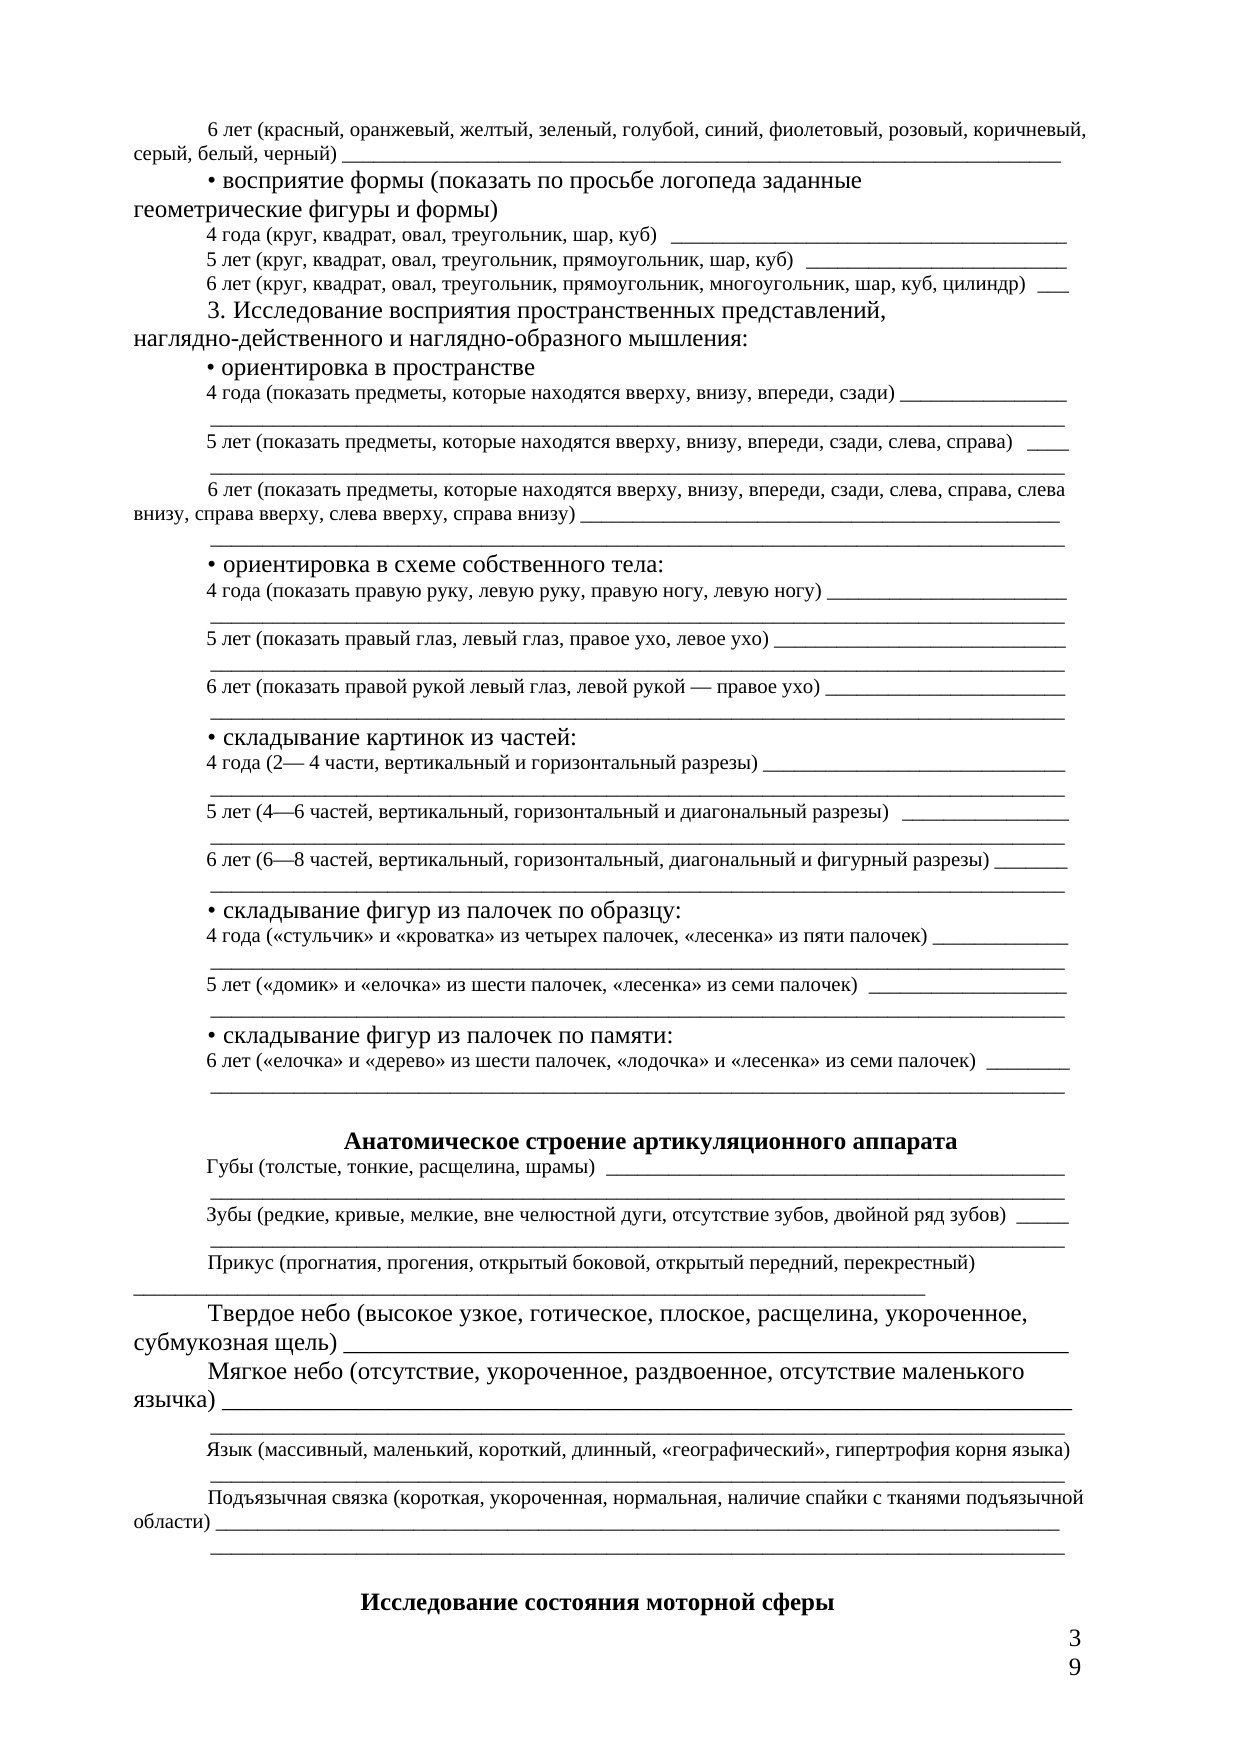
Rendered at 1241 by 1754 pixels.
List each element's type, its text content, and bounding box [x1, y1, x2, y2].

text • ориентировка в пространстве [206, 352, 1093, 381]
text Прикус (прогнатия, прогения, открытый боковой, открытый передний, перекрестный) ____________________________________________________________________________ [133, 1251, 1091, 1298]
text 6 лет («елочка» и «дерево» из шести палочек, «лодочка» и «лесенка» из семи палочек) ________ [206, 1048, 1093, 1072]
text __________________________________________________________________________________ [210, 650, 1093, 674]
text 5 лет (показать правый глаз, левый глаз, правое ухо, левое ухо) ____________________________ [206, 626, 1093, 650]
text 4 года (показать предметы, которые находятся вверху, внизу, впереди, сзади) ________________ [206, 381, 1093, 404]
text __________________________________________________________________________________ [210, 823, 1093, 847]
text Зубы (редкие, кривые, мелкие, вне челюстной дуги, отсутствие зубов, двойной ряд зубов) _____ [206, 1202, 1093, 1226]
text 6 лет (показать правой рукой левый глаз, левой рукой — правое ухо) _______________________ [206, 674, 1093, 698]
text __________________________________________________________________________________ [210, 1533, 1093, 1557]
text 4 года (2— 4 части, вертикальный и горизонтальный разрезы) _____________________________ [206, 751, 1093, 774]
text __________________________________________________________________________________ [210, 1178, 1093, 1202]
text 5 лет (показать предметы, которые находятся вверху, внизу, впереди, сзади, слева, справа) ____ [206, 429, 1093, 453]
text 6 лет (круг, квадрат, овал, треугольник, прямоугольник, многоугольник, шар, куб, цилиндр) ___ [206, 271, 1093, 295]
text 5 лет (4—6 частей, вертикальный, горизонтальный и диагональный разрезы) ________________ [206, 799, 1093, 823]
list складывание картинок из частей: [207, 722, 1093, 751]
text Твердое небо (высокое узкое, готическое, плоское, расщелина, укороченное, субмукозная щель) __________________________________________________________ [133, 1300, 1075, 1355]
text __________________________________________________________________________________ [210, 602, 1093, 626]
text __________________________________________________________________________________ [210, 698, 1093, 722]
list складывание фигур из палочек по образцу: [207, 895, 1093, 924]
text 4 года (круг, квадрат, овал, треугольник, шар, куб) ______________________________________ [206, 223, 1093, 247]
text Анатомическое строение артикуляционного аппарата [344, 1126, 1093, 1155]
text __________________________________________________________________________________ [210, 453, 1093, 477]
text 4 года (показать правую руку, левую руку, правую ногу, левую ногу) _______________________ [206, 578, 1093, 602]
text __________________________________________________________________________________ [210, 775, 1093, 799]
text 6 лет (6—8 частей, вертикальный, горизонтальный, диагональный и фигурный разрезы) _______ [206, 847, 1093, 871]
text __________________________________________________________________________________ [210, 1072, 1093, 1096]
text __________________________________________________________________________________ [210, 871, 1093, 895]
text Подъязычная связка (короткая, укороченная, нормальная, наличие спайки с тканями подъязычной области) _________________________________________________________________________________ [133, 1486, 1093, 1533]
text __________________________________________________________________________________ [210, 1461, 1093, 1485]
text 5 лет («домик» и «елочка» из шести палочек, «лесенка» из семи палочек) ___________________ [206, 972, 1093, 996]
text Мягкое небо (отсутствие, укороченное, раздвоенное, отсутствие маленького язычка) ____________________________________________________________________ [133, 1357, 1075, 1413]
text 5 лет (круг, квадрат, овал, треугольник, прямоугольник, шар, куб) _________________________ [206, 247, 1093, 271]
text 4 года («стульчик» и «кроватка» из четырех палочек, «лесенка» из пяти палочек) _____________ [206, 924, 1093, 947]
text 6 лет (показать предметы, которые находятся вверху, внизу, впереди, сзади, слева, справа, слева внизу, справа вверху, слева вверху, справа внизу) ______________________________________________ [133, 478, 1093, 525]
text 39 [1069, 1623, 1093, 1681]
text __________________________________________________________________________________ [210, 947, 1093, 972]
text __________________________________________________________________________________ [210, 525, 1093, 549]
list складывание фигур из палочек по памяти: [207, 1020, 1093, 1048]
text 6 лет (красный, оранжевый, желтый, зеленый, голубой, синий, фиолетовый, розовый, коричневый, серый, белый, черный) _____________________________________________________________________ [133, 118, 1093, 165]
text __________________________________________________________________________________ [210, 1226, 1093, 1250]
text __________________________________________________________________________________ [210, 405, 1093, 429]
text Исследование состояния моторной сферы [360, 1587, 1093, 1616]
list восприятие формы (показать по просьбе логопеда заданные геометрические фигуры и формы) [133, 166, 1035, 223]
text Губы (толстые, тонкие, расщелина, шрамы) ____________________________________________ [206, 1155, 1093, 1178]
list ориентировка в схеме собственного тела: [207, 549, 1093, 578]
text Язык (массивный, маленький, короткий, длинный, «географический», гипертрофия корня языка) [206, 1437, 1093, 1461]
text __________________________________________________________________________________ [210, 996, 1093, 1020]
text __________________________________________________________________________________ [210, 1413, 1093, 1437]
list Исследование восприятия пространственных представлений, наглядно-действенного и наглядно-образного мышления: [133, 296, 998, 352]
